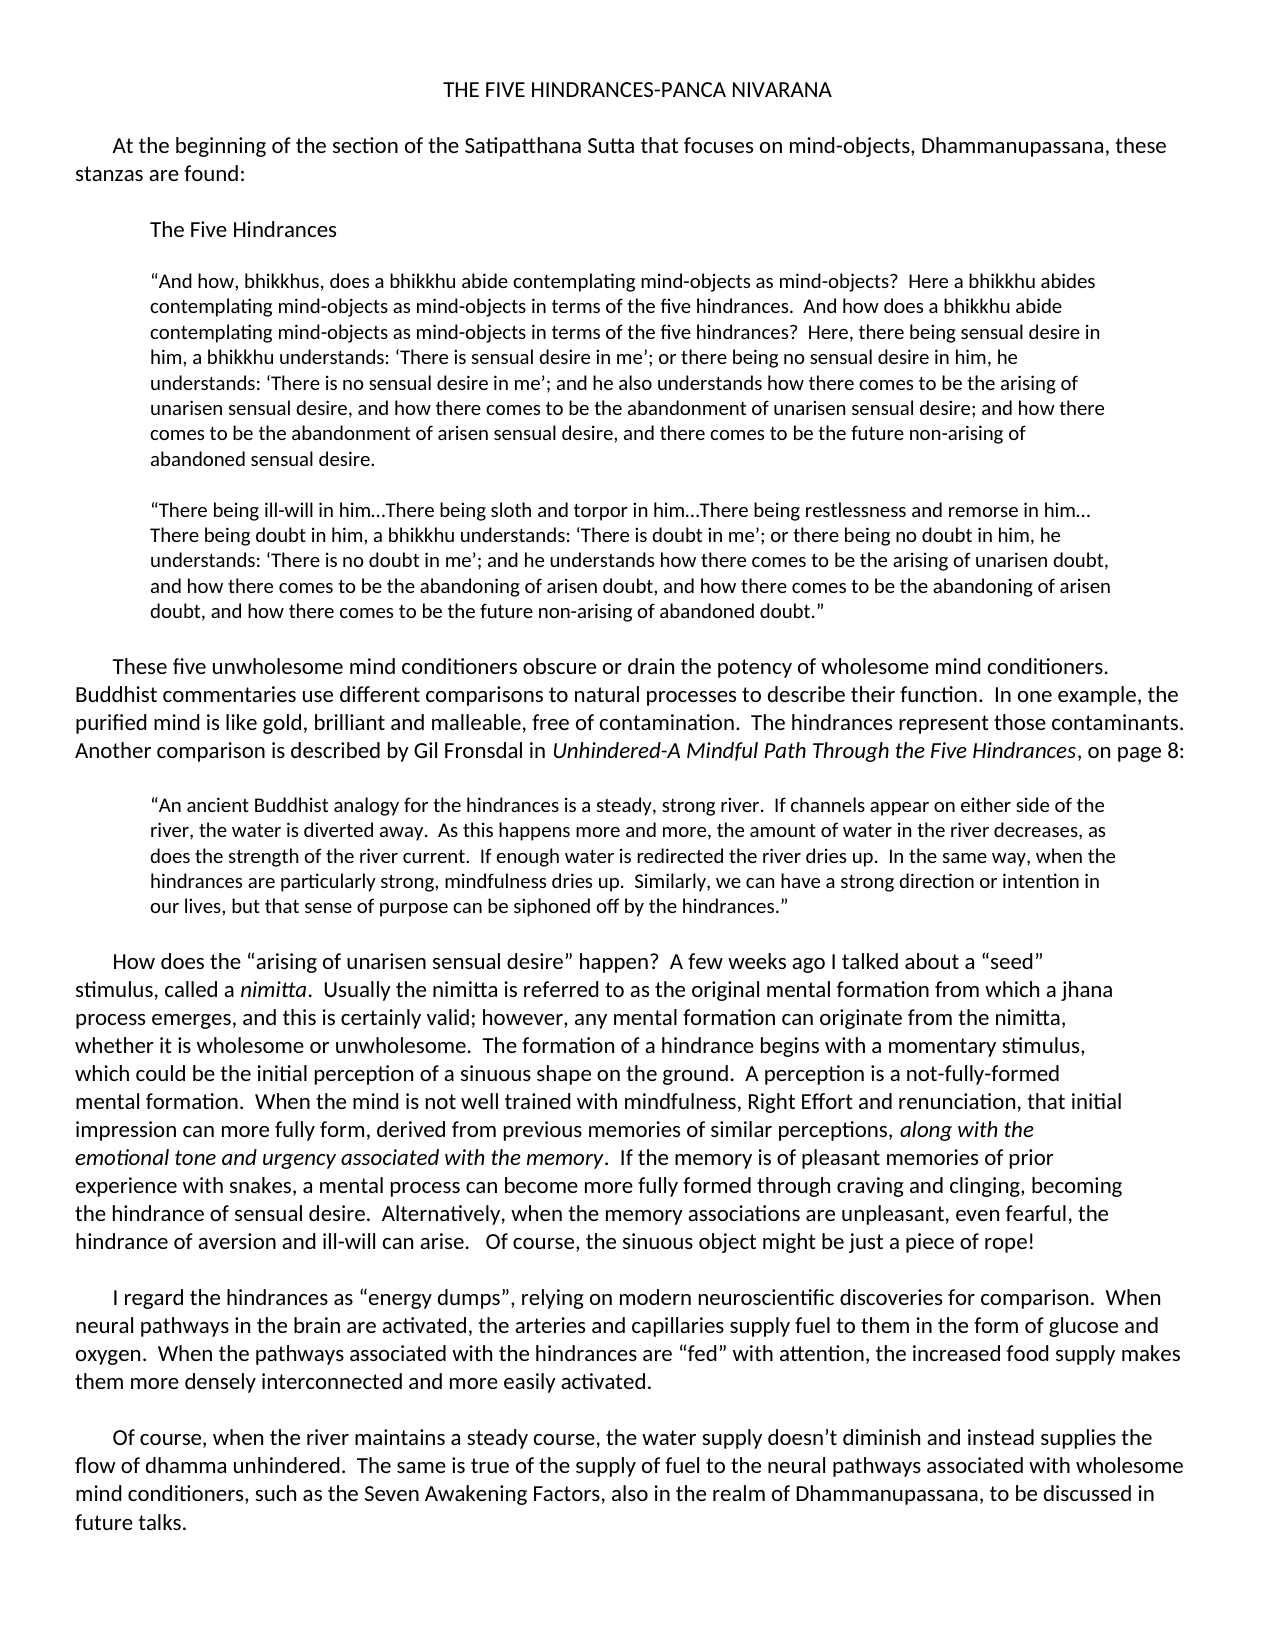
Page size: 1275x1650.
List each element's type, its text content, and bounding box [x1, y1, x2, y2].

text The Five Hindrances [150, 215, 1125, 243]
text “And how, bhikkhus, does a bhikkhu abide contemplating mind-objects as mind-objects? Here a bhikkhu abides contemplating mind-objects as mind-objects in terms of the five hindrances. And how does a bhikkhu abide contemplating mind-objects as mind-objects in terms of the five hindrances? Here, there being sensual desire in him, a bhikkhu understands: ‘There is sensual desire in me’; or there being no sensual desire in him, he understands: ‘There is no sensual desire in me’; and he also understands how there comes to be the arising of unarisen sensual desire, and how there comes to be the abandonment of unarisen sensual desire; and how there comes to be the abandonment of arisen sensual desire, and there comes to be the future non-arising of abandoned sensual desire. [150, 268, 1125, 471]
text How does the “arising of unarisen sensual desire” happen? A few weeks ago I talked about a “seed” stimulus, called a nimitta. Usually the nimitta is referred to as the original mental formation from which a jhana process emerges, and this is certainly valid; however, any mental formation can originate from the nimitta, whether it is wholesome or unwholesome. The formation of a hindrance begins with a momentary stimulus, which could be the initial perception of a sinuous shape on the ground. A perception is a not-fully-formed mental formation. When the mind is not well trained with mindfulness, Right Effort and renunciation, that initial impression can more fully form, derived from previous memories of similar perceptions, along with the emotional tone and urgency associated with the memory. If the memory is of pleasant memories of prior experience with snakes, a mental process can become more fully formed through craving and clinging, becoming the hindrance of sensual desire. Alternatively, when the memory associations are unpleasant, even fearful, the hindrance of aversion and ill-will can arise. Of course, the sinuous object might be just a piece of rope! [75, 947, 1125, 1255]
text Of course, when the river maintains a steady course, the water supply doesn’t diminish and instead supplies the flow of dhamma unhindered. The same is true of the supply of fuel to the neural pathways associated with wholesome mind conditioners, such as the Seven Awakening Factors, also in the realm of Dhammanupassana, to be discussed in future talks. [75, 1423, 1200, 1536]
text “There being ill-will in him…There being sloth and torpor in him…There being restlessness and remorse in him…There being doubt in him, a bhikkhu understands: ‘There is doubt in me’; or there being no doubt in him, he understands: ‘There is no doubt in me’; and he understands how there comes to be the arising of unarisen doubt, and how there comes to be the abandoning of arisen doubt, and how there comes to be the abandoning of arisen doubt, and how there comes to be the future non-arising of abandoned doubt.” [150, 497, 1125, 624]
text THE FIVE HINDRANCES-PANCA NIVARANA [75, 75, 1200, 103]
text I regard the hindrances as “energy dumps”, relying on modern neuroscientific discoveries for comparison. When neural pathways in the brain are activated, the arteries and capillaries supply fuel to them in the form of glucose and oxygen. When the pathways associated with the hindrances are “fed” with attention, the increased food supply makes them more densely interconnected and more easily activated. [75, 1283, 1200, 1396]
text These five unwholesome mind conditioners obscure or drain the potency of wholesome mind conditioners. Buddhist commentaries use different comparisons to natural processes to describe their function. In one example, the purified mind is like gold, brilliant and malleable, free of contamination. The hindrances represent those contaminants. Another comparison is described by Gil Fronsdal in Unhindered-A Mindful Path Through the Five Hindrances, on page 8: [75, 652, 1200, 764]
text At the beginning of the section of the Satipatthana Sutta that focuses on mind-objects, Dhammanupassana, these stanzas are found: [75, 131, 1200, 187]
text “An ancient Buddhist analogy for the hindrances is a steady, strong river. If channels appear on either side of the river, the water is diverted away. As this happens more and more, the amount of water in the river decreases, as does the strength of the river current. If enough water is redirected the river dries up. In the same way, when the hindrances are particularly strong, mindfulness dries up. Similarly, we can have a strong direction or intention in our lives, but that sense of purpose can be siphoned off by the hindrances.” [150, 792, 1125, 919]
